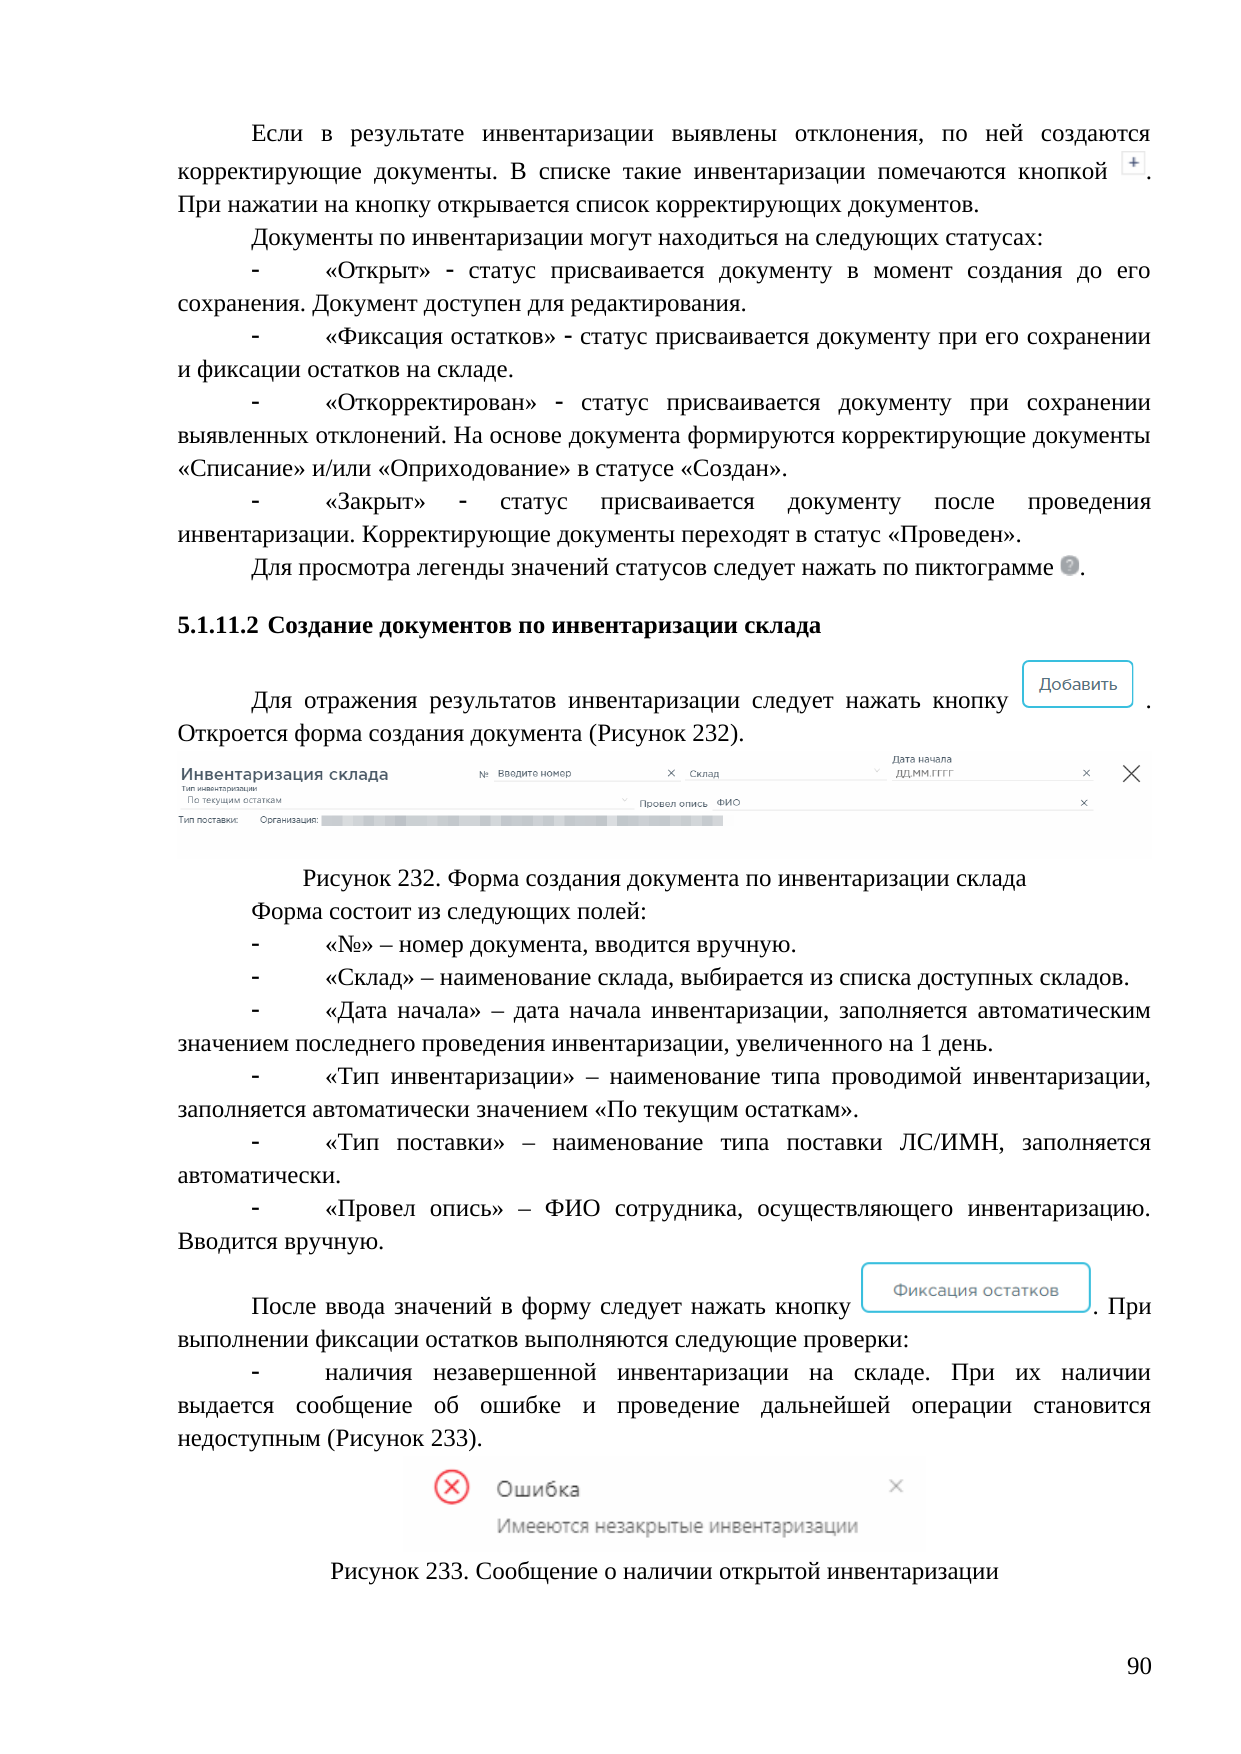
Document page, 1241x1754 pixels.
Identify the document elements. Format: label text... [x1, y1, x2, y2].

text Если в результате инвентаризации выявлены отклонения, по ней создаются корректирующие документы. В списке такие инвентаризации помечаются кнопкой . При нажатии на кнопку открывается список корректирующих документов. [177, 118, 1152, 218]
picture [1021, 659, 1134, 709]
list «Закрыт» статус присваивается документу после проведения инвентаризации. Корректирующие документы переходят в статус «Проведен». [177, 486, 1152, 548]
text После ввода значений в форму следует нажать кнопку . При выполнении фиксации остатков выполняются следующие проверки: [177, 1259, 1152, 1353]
text Документы по инвентаризации могут находиться на следующих статусах: [177, 222, 1152, 251]
list «Провел опись» – ФИО сотрудника, осуществляющего инвентаризацию. Вводится вручную. [177, 1193, 1152, 1255]
list «№» – номер документа, вводится вручную. [177, 929, 1152, 958]
picture [177, 751, 1152, 859]
list «Склад» – наименование склада, выбирается из списка доступных складов. [177, 962, 1152, 991]
list Рисунок 233. Сообщение о наличии открытой инвентаризации [177, 1556, 1152, 1584]
text Для отражения результатов инвентаризации следует нажать кнопку . Откроется форма создания документа (Рисунок 232). [177, 659, 1152, 747]
text Рисунок 232. Форма создания документа по инвентаризации склада [177, 863, 1152, 892]
list «Тип инвентаризации» – наименование типа проводимой инвентаризации, заполняется автоматически значением «По текущим остаткам». [177, 1061, 1152, 1123]
picture [402, 1456, 927, 1552]
list «Дата начала» – дата начала инвентаризации, заполняется автоматическим значением последнего проведения инвентаризации, увеличенного на 1 день. [177, 995, 1152, 1057]
list «Откорректирован» статус присваивается документу при сохранении выявленных отклонений. На основе документа формируются корректирующие документы «Списание» и/или «Оприходование» в статусе «Создан». [177, 387, 1152, 482]
list «Открыт» статус присваивается документу в момент создания до его сохранения. Документ доступен для редактирования. [177, 255, 1152, 317]
picture [861, 1259, 1093, 1315]
list «Тип поставки» – наименование типа поставки ЛС/ИМН, заполняется автоматически. [177, 1127, 1152, 1189]
text Для просмотра легенды значений статусов следует нажать по пиктограмме . [177, 552, 1152, 581]
picture [1120, 151, 1146, 180]
text Форма состоит из следующих полей: [177, 896, 1152, 925]
list «Фиксация остатков» статус присваивается документу при его сохранении и фиксации остатков на складе. [177, 321, 1152, 383]
picture [1060, 555, 1080, 576]
list наличия незавершенной инвентаризации на складе. При их наличии выдается сообщение об ошибке и проведение дальнейшей операции становится недоступным (Рисунок 233). [177, 1357, 1152, 1452]
subtitle Создание документов по инвентаризации склада [177, 610, 1152, 639]
